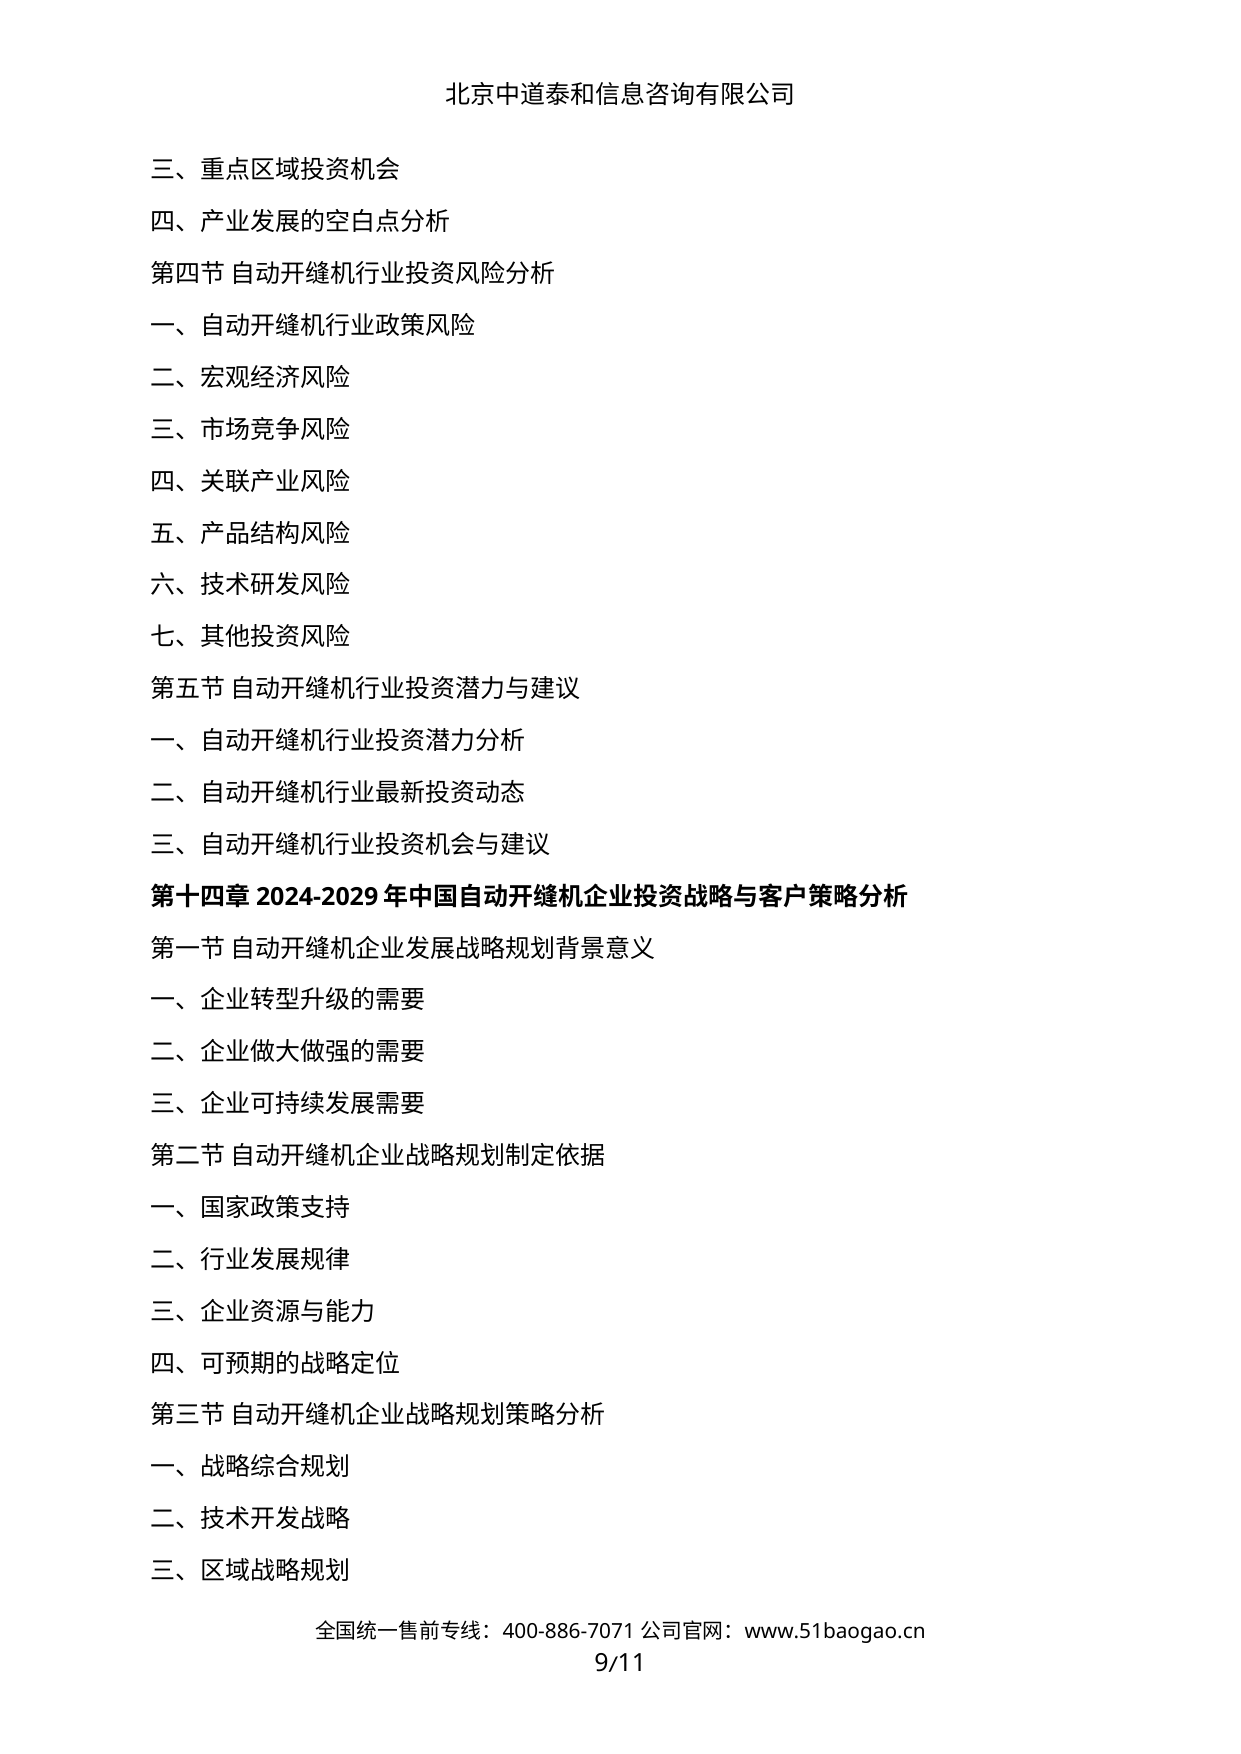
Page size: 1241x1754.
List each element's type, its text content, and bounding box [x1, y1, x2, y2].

text 二、自动开缝机行业最新投资动态 [150, 772, 1090, 809]
text 三、企业可持续发展需要 [150, 1084, 1090, 1120]
text 四、关联产业风险 [150, 461, 1090, 497]
text 第一节 自动开缝机企业发展战略规划背景意义 [150, 928, 1090, 964]
text 四、产业发展的空白点分析 [150, 202, 1090, 238]
text 一、战略综合规划 [150, 1447, 1090, 1483]
text 第四节 自动开缝机行业投资风险分析 [150, 254, 1090, 290]
text 七、其他投资风险 [150, 617, 1090, 653]
text 第三节 自动开缝机企业战略规划策略分析 [150, 1395, 1090, 1431]
text 三、企业资源与能力 [150, 1291, 1090, 1327]
text 第五节 自动开缝机行业投资潜力与建议 [150, 669, 1090, 705]
text 一、自动开缝机行业投资潜力分析 [150, 721, 1090, 757]
text 二、技术开发战略 [150, 1499, 1090, 1535]
text 三、区域战略规划 [150, 1551, 1090, 1587]
text 二、行业发展规律 [150, 1239, 1090, 1276]
text 二、企业做大做强的需要 [150, 1032, 1090, 1068]
text 三、市场竞争风险 [150, 409, 1090, 446]
text 六、技术研发风险 [150, 565, 1090, 601]
text 一、企业转型升级的需要 [150, 980, 1090, 1016]
text 一、国家政策支持 [150, 1187, 1090, 1224]
text 第十四章 2024-2029年中国自动开缝机企业投资战略与客户策略分析 [150, 876, 1090, 912]
text 一、自动开缝机行业政策风险 [150, 306, 1090, 342]
text 三、自动开缝机行业投资机会与建议 [150, 824, 1090, 861]
text 二、宏观经济风险 [150, 357, 1090, 394]
text 第二节 自动开缝机企业战略规划制定依据 [150, 1136, 1090, 1172]
text 三、重点区域投资机会 [150, 150, 1090, 186]
text 四、可预期的战略定位 [150, 1343, 1090, 1379]
text 五、产品结构风险 [150, 513, 1090, 549]
